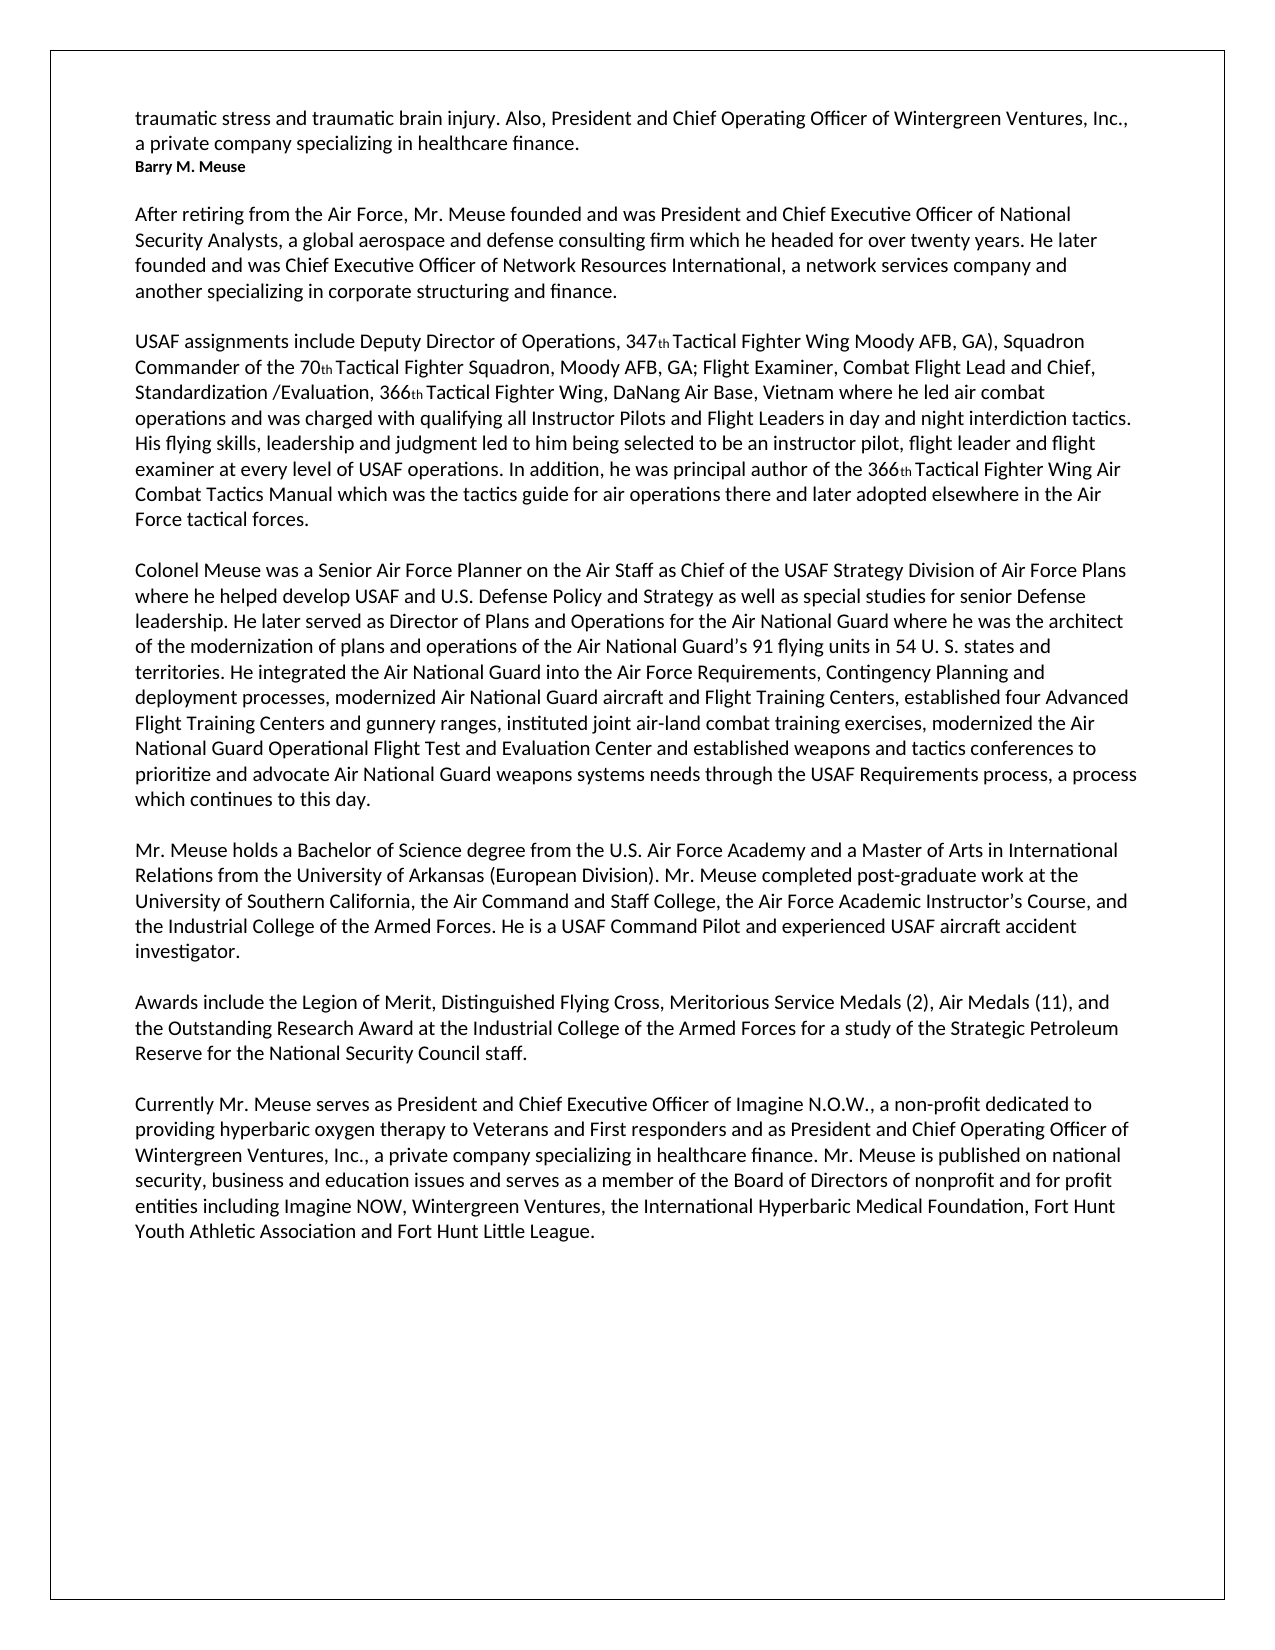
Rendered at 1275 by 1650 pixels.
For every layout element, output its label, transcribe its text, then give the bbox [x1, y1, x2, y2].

text Mr. Meuse holds a Bachelor of Science degree from the U.S. Air Force Academy and a Master of Arts in International Relations from the University of Arkansas (European Division). Mr. Meuse completed post-graduate work at the University of Southern California, the Air Command and Staff College, the Air Force Academic Instructor’s Course, and the Industrial College of the Armed Forces. He is a USAF Command Pilot and experienced USAF aircraft accident investigator. [135, 837, 1140, 964]
text After retiring from the Air Force, Mr. Meuse founded and was President and Chief Executive Officer of National Security Analysts, a global aerospace and defense consulting firm which he headed for over twenty years. He later founded and was Chief Executive Officer of Network Resources International, a network services company and another specializing in corporate structuring and finance. [135, 202, 1140, 303]
text Currently Mr. Meuse serves as President and Chief Executive Officer of Imagine N.O.W., a non-profit dedicated to providing hyperbaric oxygen therapy to Veterans and First responders and as President and Chief Operating Officer of Wintergreen Ventures, Inc., a private company specializing in healthcare finance. Mr. Meuse is published on national security, business and education issues and serves as a member of the Board of Directors of nonprofit and for profit entities including Imagine NOW, Wintergreen Ventures, the International Hyperbaric Medical Foundation, Fort Hunt Youth Athletic Association and Fort Hunt Little League. [135, 1091, 1140, 1244]
text Barry M. Meuse [135, 156, 1140, 176]
text USAF assignments include Deputy Director of Operations, 347th Tactical Fighter Wing Moody AFB, GA), Squadron Commander of the 70th Tactical Fighter Squadron, Moody AFB, GA; Flight Examiner, Combat Flight Lead and Chief, Standardization /Evaluation, 366th Tactical Fighter Wing, DaNang Air Base, Vietnam where he led air combat operations and was charged with qualifying all Instructor Pilots and Flight Leaders in day and night interdiction tactics. His flying skills, leadership and judgment led to him being selected to be an instructor pilot, flight leader and flight examiner at every level of USAF operations. In addition, he was principal author of the 366th Tactical Fighter Wing Air Combat Tactics Manual which was the tactics guide for air operations there and later adopted elsewhere in the Air Force tactical forces. [135, 329, 1140, 532]
text Colonel Meuse was a Senior Air Force Planner on the Air Staff as Chief of the USAF Strategy Division of Air Force Plans where he helped develop USAF and U.S. Defense Policy and Strategy as well as special studies for senior Defense leadership. He later served as Director of Plans and Operations for the Air National Guard where he was the architect of the modernization of plans and operations of the Air National Guard’s 91 flying units in 54 U. S. states and territories. He integrated the Air National Guard into the Air Force Requirements, Contingency Planning and deployment processes, modernized Air National Guard aircraft and Flight Training Centers, established four Advanced Flight Training Centers and gunnery ranges, instituted joint air-land combat training exercises, modernized the Air National Guard Operational Flight Test and Evaluation Center and established weapons and tactics conferences to prioritize and advocate Air National Guard weapons systems needs through the USAF Requirements process, a process which continues to this day. [135, 557, 1140, 812]
text Awards include the Legion of Merit, Distinguished Flying Cross, Meritorious Service Medals (2), Air Medals (11), and the Outstanding Research Award at the Industrial College of the Armed Forces for a study of the Strategic Petroleum Reserve for the National Security Council staff. [135, 989, 1140, 1066]
